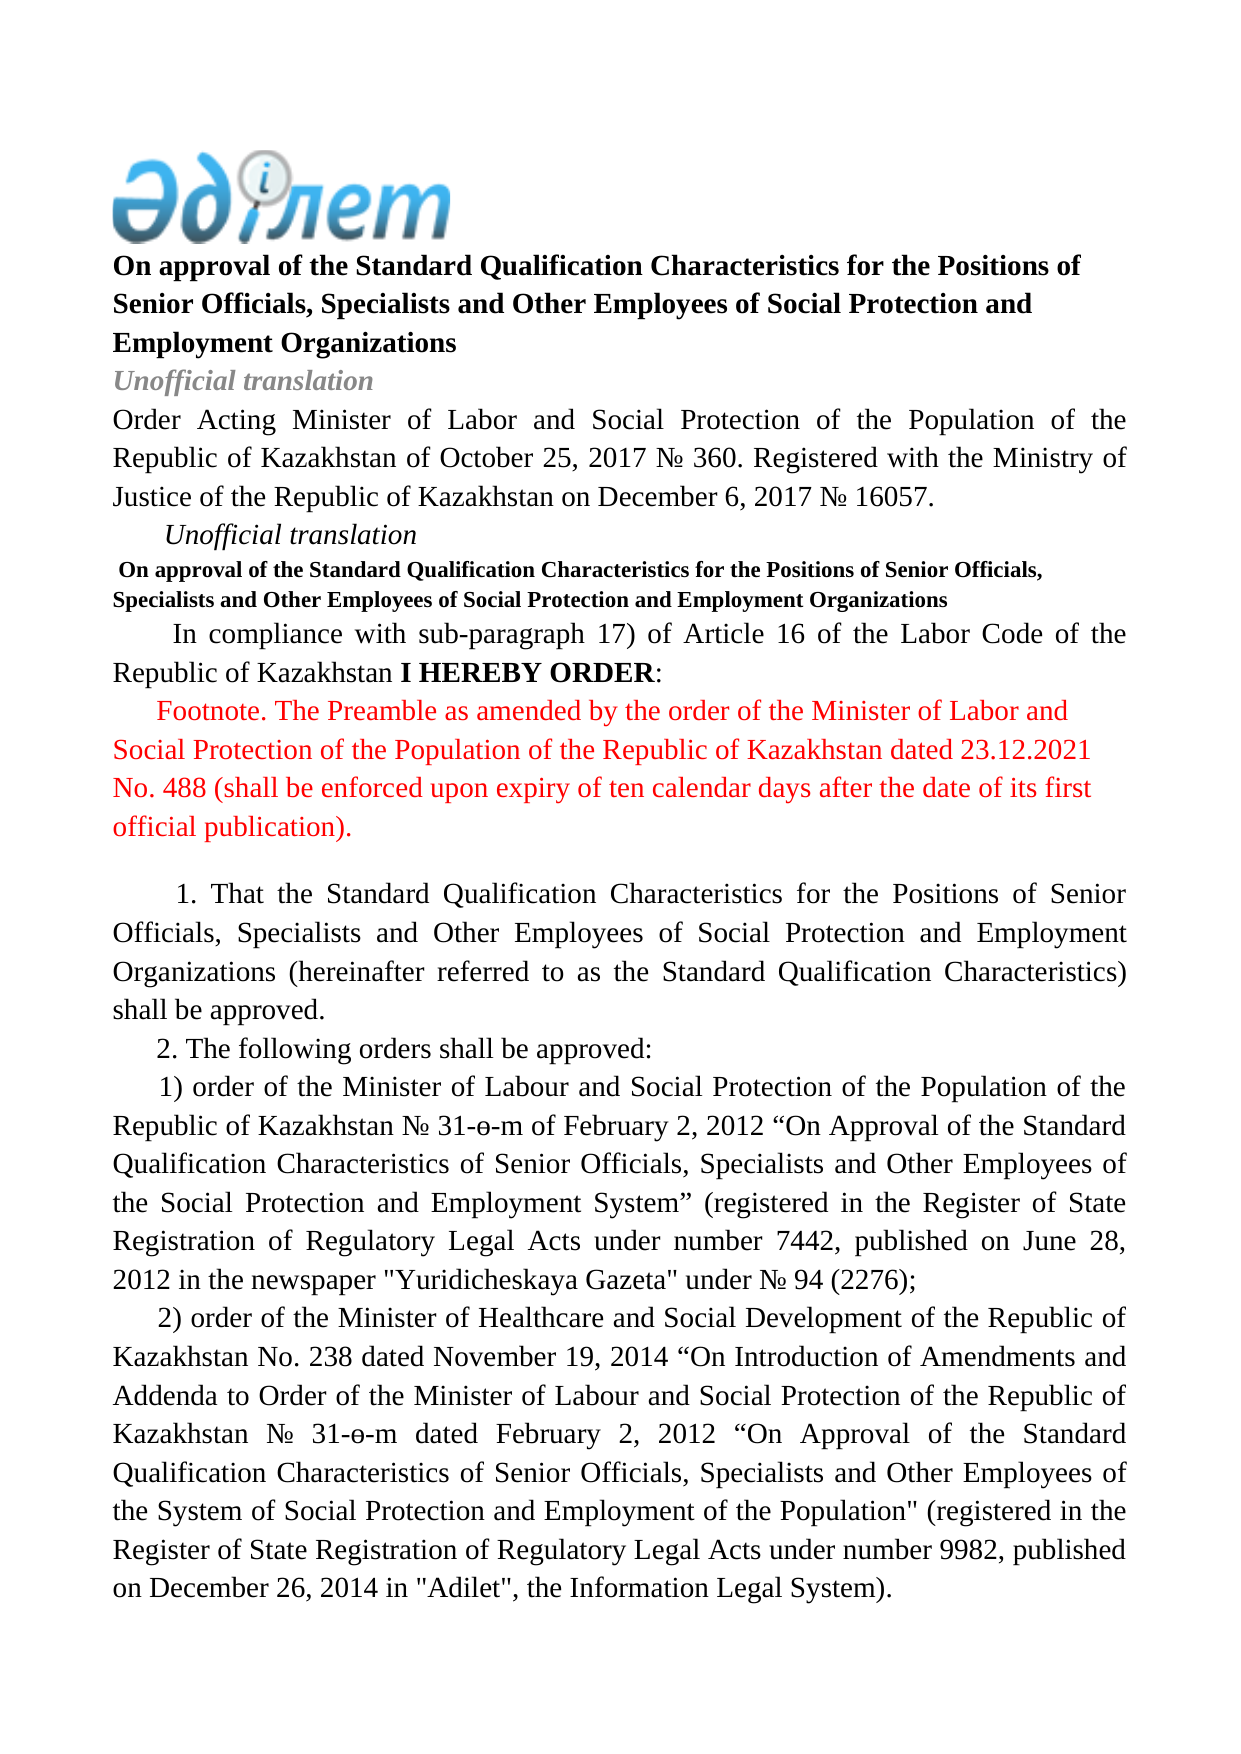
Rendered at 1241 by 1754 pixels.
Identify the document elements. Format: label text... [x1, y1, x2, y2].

text Footnote. The Preamble as amended by the order of the Minister of Labor and Social Protection of the Population of the Republic of Kazakhstan dated 23.12.2021 No. 488 (shall be enforced upon expiry of ten calendar days after the date of its first official publication). [112, 693, 1128, 873]
picture [112, 150, 451, 244]
text In compliance with sub-paragraph 17) of Article 16 of the Labor Code of the Republic of Kazakhstan I HEREBY ORDER: [112, 616, 1128, 688]
text 2. The following orders shall be approved: [112, 1031, 1128, 1064]
text On approval of the Standard Qualification Characteristics for the Positions of Senior Officials, Specialists and Other Employees of Social Protection and Employment Organizations [112, 556, 1128, 612]
text Order Acting Minister of Labor and Social Protection of the Population of the Republic of Kazakhstan of October 25, 2017 № 360. Registered with the Ministry of Justice of the Republic of Kazakhstan on December 6, 2017 № 16057. [112, 402, 1128, 512]
text 1) order of the Minister of Labour and Social Protection of the Population of the Republic of Kazakhstan № 31-ө-m of February 2, 2012 “On Approval of the Standard Qualification Characteristics of Senior Officials, Specialists and Other Employees of the Social Protection and Employment System” (registered in the Register of State Registration of Regulatory Legal Acts under number 7442, published on June 28, 2012 in the newspaper "Yuridicheskaya Gazeta" under № 94 (2276); [112, 1069, 1128, 1296]
text Unofficial translation [112, 517, 1128, 551]
text 1. That the Standard Qualification Characteristics for the Positions of Senior Officials, Specialists and Other Employees of Social Protection and Employment Organizations (hereinafter referred to as the Standard Qualification Characteristics) shall be approved. [112, 877, 1128, 1026]
text Unofficial translation [112, 363, 1128, 397]
text On approval of the Standard Qualification Characteristics for the Positions of Senior Officials, Specialists and Other Employees of Social Protection and Employment Organizations [112, 248, 1128, 358]
text 2) order of the Minister of Healthcare and Social Development of the Republic of Kazakhstan No. 238 dated November 19, 2014 “On Introduction of Amendments and Addenda to Order of the Minister of Labour and Social Protection of the Republic of Kazakhstan № 31-ө-m dated February 2, 2012 “On Approval of the Standard Qualification Characteristics of Senior Officials, Specialists and Other Employees of the System of Social Protection and Employment of the Population" (registered in the Register of State Registration of Regulatory Legal Acts under number 9982, published on December 26, 2014 in "Adilet", the Information Legal System). [112, 1301, 1128, 1604]
